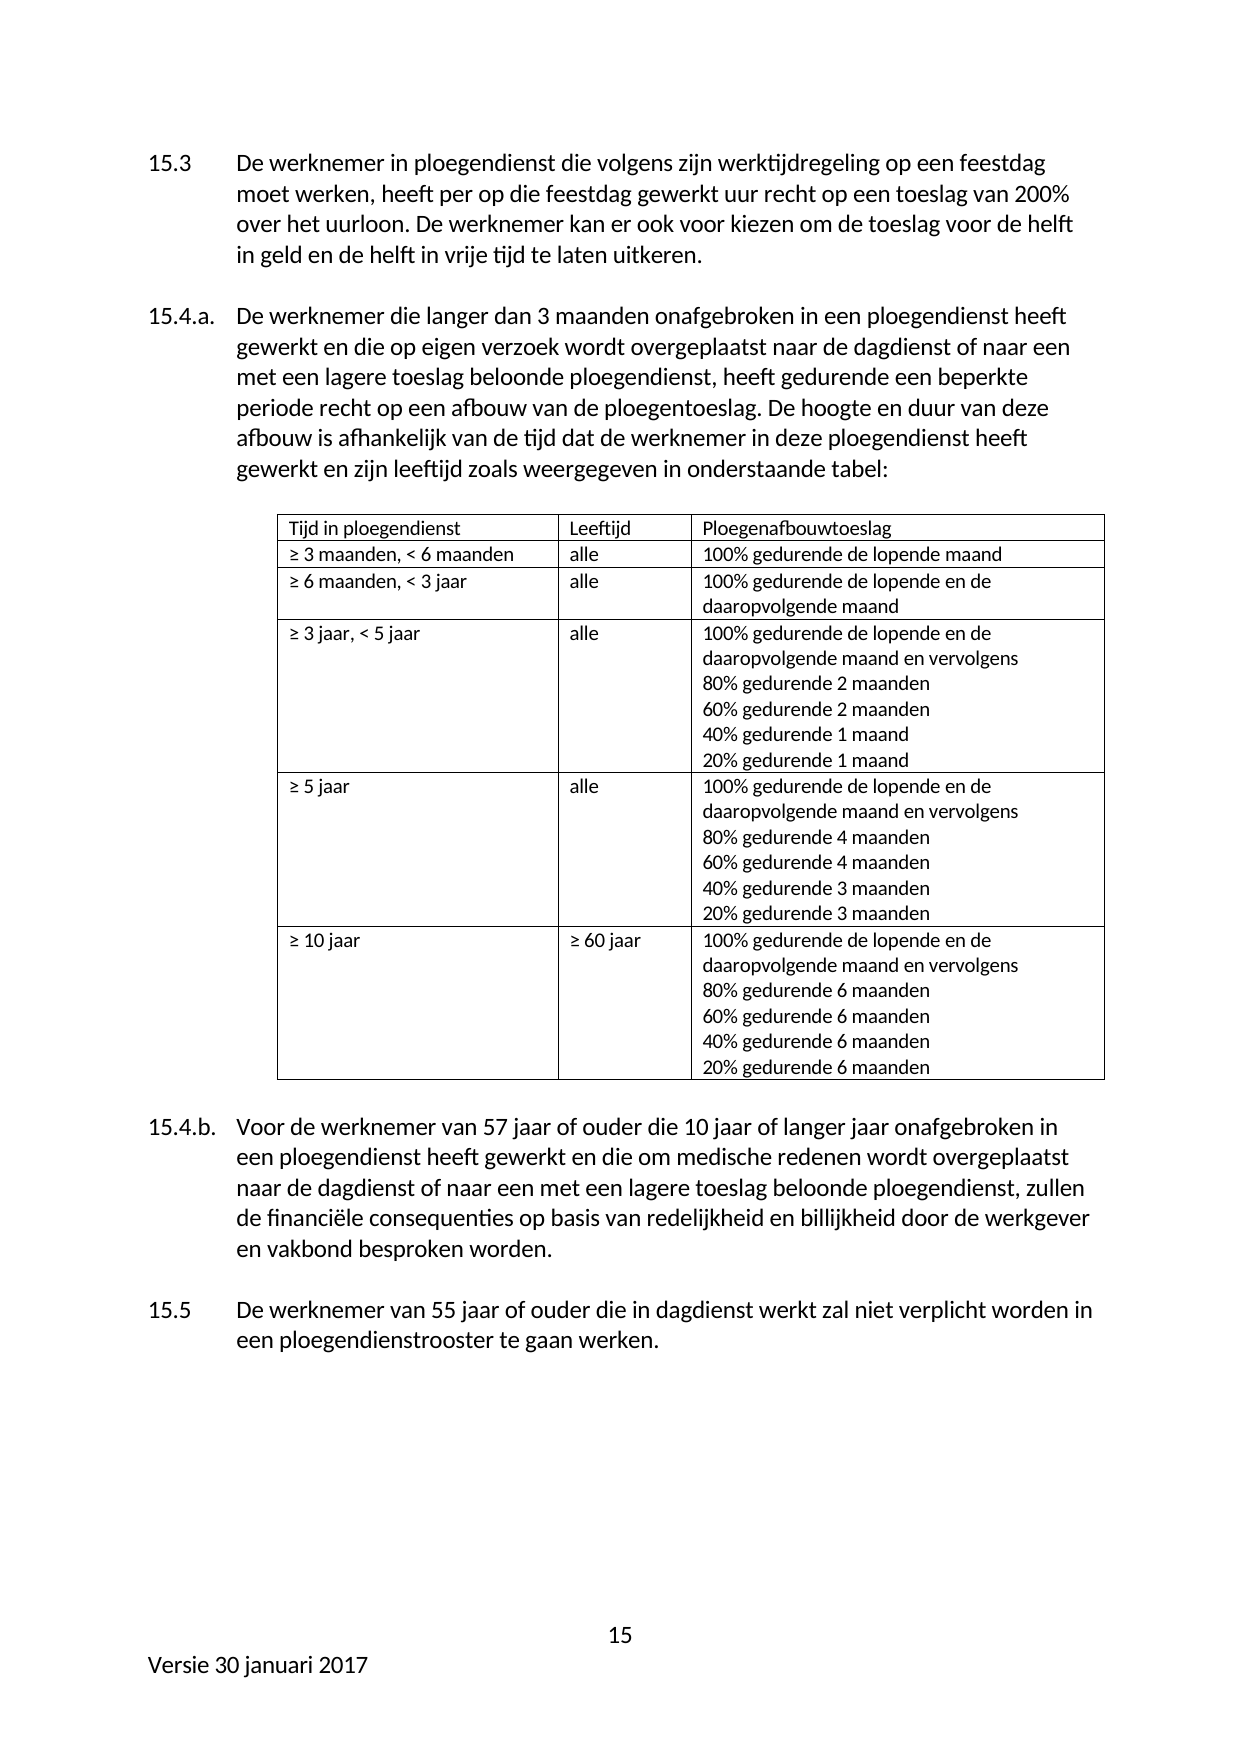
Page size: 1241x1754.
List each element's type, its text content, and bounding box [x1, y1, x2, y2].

table_cell ≥ 3 jaar, < 5 jaar [278, 620, 558, 772]
table_cell alle [559, 773, 691, 926]
table_cell ≥ 60 jaar [559, 927, 691, 1079]
table_cell 100% gedurende de lopende en de daaropvolgende maand [692, 568, 1104, 619]
table_cell alle [559, 620, 691, 772]
text 15.4.b. Voor de werknemer van 57 jaar of ouder die 10 jaar of langer jaar onafgebroken in een ploegendienst heeft gewerkt en die om medische redenen wordt overgeplaatst naar de dagdienst of naar een met een lagere toeslag beloonde ploegendienst, zullen de financiële consequenties op basis van redelijkheid en billijkheid door de werkgever en vakbond besproken worden. [148, 1111, 1093, 1263]
table_cell 100% gedurende de lopende en de daaropvolgende maand en vervolgens 80% gedurende 6 maanden 60% gedurende 6 maanden 40% gedurende 6 maanden 20% gedurende 6 maanden [692, 927, 1104, 1079]
text 15.4.a. De werknemer die langer dan 3 maanden onafgebroken in een ploegendienst heeft gewerkt en die op eigen verzoek wordt overgeplaatst naar de dagdienst of naar een met een lagere toeslag beloonde ploegendienst, heeft gedurende een beperkte periode recht op een afbouw van de ploegentoeslag. De hoogte en duur van deze afbouw is afhankelijk van de tijd dat de werknemer in deze ploegendienst heeft gewerkt en zijn leeftijd zoals weergegeven in onderstaande tabel: [148, 300, 1093, 483]
table_cell 100% gedurende de lopende maand [692, 541, 1104, 567]
text 15.3 De werknemer in ploegendienst die volgens zijn werktijdregeling op een feestdag moet werken, heeft per op die feestdag gewerkt uur recht op een toeslag van 200% over het uurloon. De werknemer kan er ook voor kiezen om de toeslag voor de helft in geld en de helft in vrije tijd te laten uitkeren. [148, 148, 1093, 270]
table_cell alle [559, 541, 691, 567]
table_cell ≥ 6 maanden, < 3 jaar [278, 568, 558, 619]
table_cell 100% gedurende de lopende en de daaropvolgende maand en vervolgens 80% gedurende 2 maanden 60% gedurende 2 maanden 40% gedurende 1 maand 20% gedurende 1 maand [692, 620, 1104, 772]
table_cell ≥ 3 maanden, < 6 maanden [278, 541, 558, 567]
table_header Tijd in ploegendienst [278, 515, 558, 540]
table_cell 100% gedurende de lopende en de daaropvolgende maand en vervolgens 80% gedurende 4 maanden 60% gedurende 4 maanden 40% gedurende 3 maanden 20% gedurende 3 maanden [692, 773, 1104, 926]
table_cell ≥ 5 jaar [278, 773, 558, 926]
table_header Ploegenafbouwtoeslag [692, 515, 1104, 540]
table_header Leeftijd [559, 515, 691, 540]
text 15.5 De werknemer van 55 jaar of ouder die in dagdienst werkt zal niet verplicht worden in een ploegendienstrooster te gaan werken. [148, 1294, 1093, 1355]
table_cell alle [559, 568, 691, 619]
table_cell ≥ 10 jaar [278, 927, 558, 1079]
